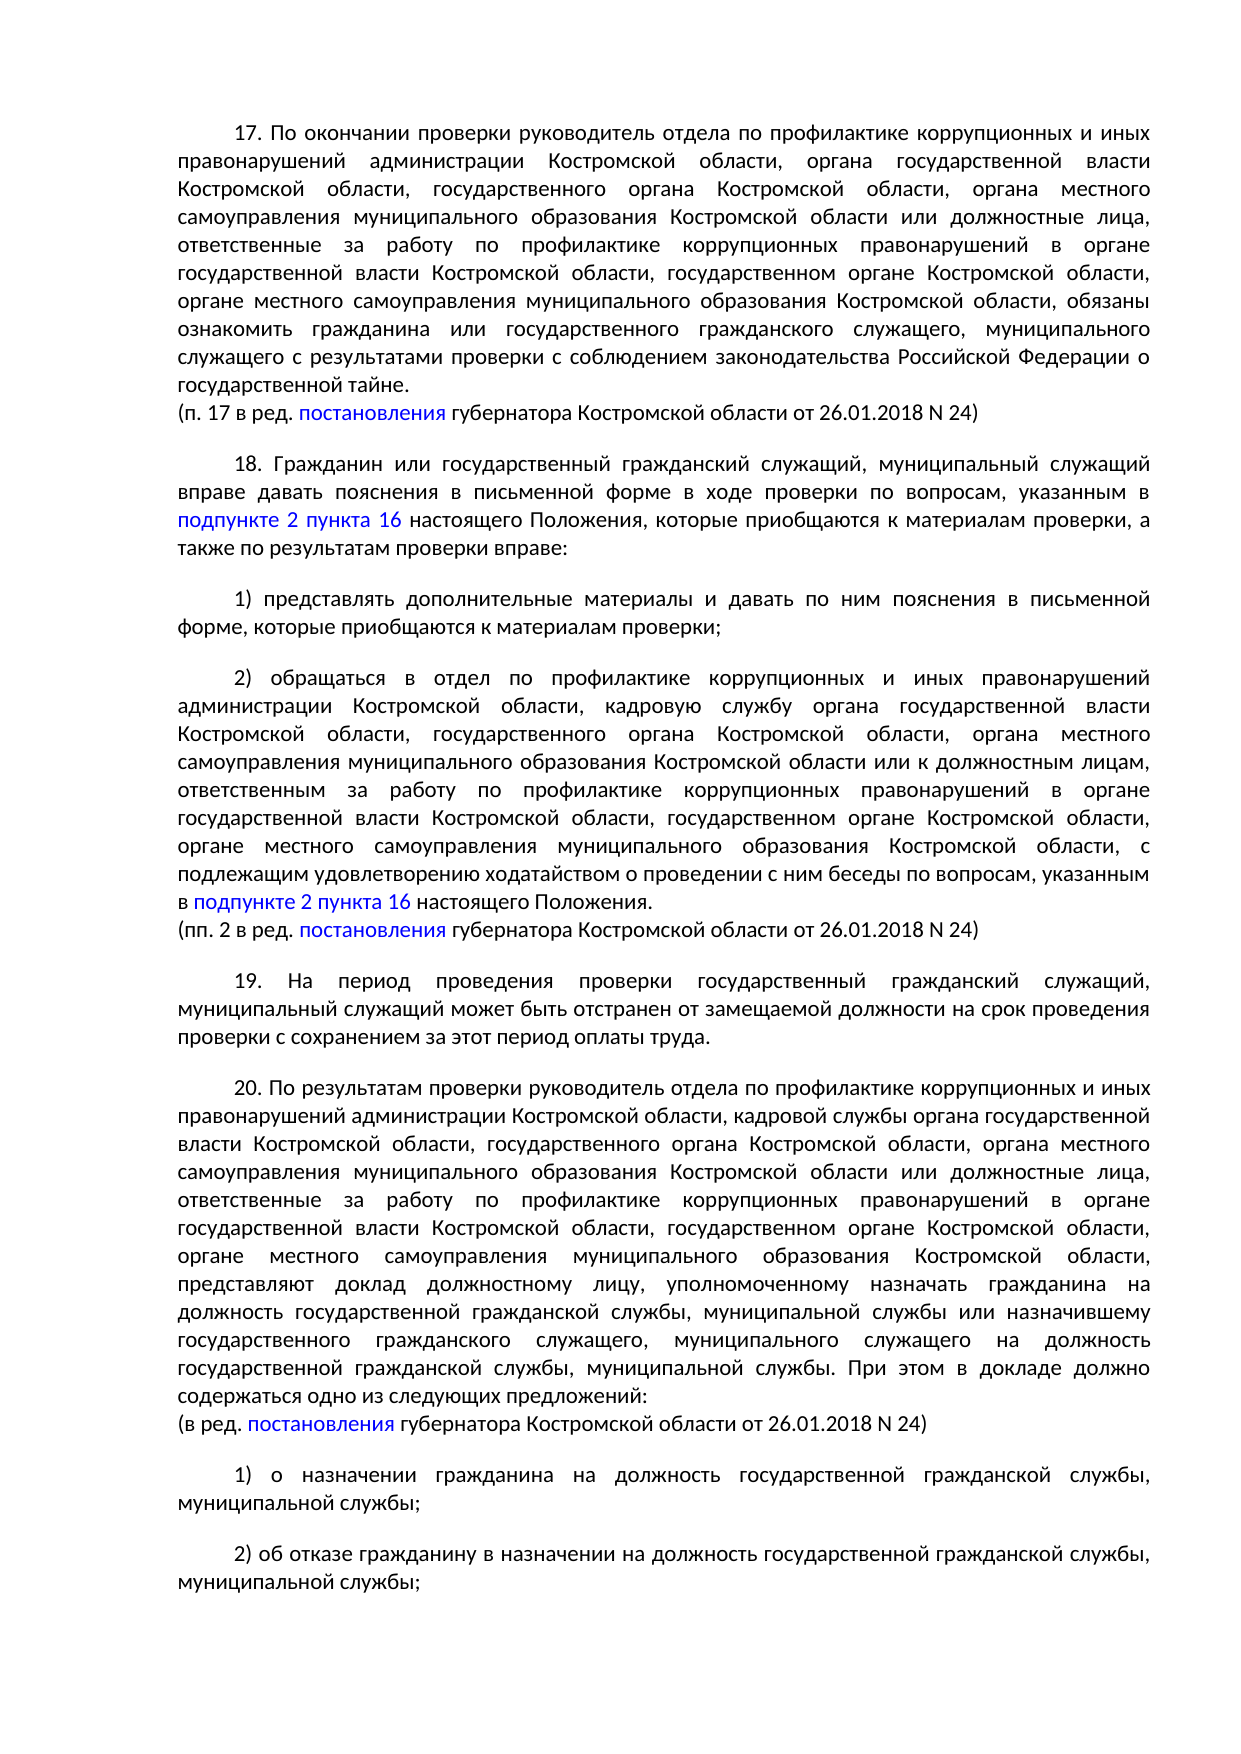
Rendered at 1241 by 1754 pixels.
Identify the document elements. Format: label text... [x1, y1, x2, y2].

text 1) представлять дополнительные материалы и давать по ним пояснения в письменной форме, которые приобщаются к материалам проверки; [177, 584, 1152, 640]
text 2) обращаться в отдел по профилактике коррупционных и иных правонарушений администрации Костромской области, кадровую службу органа государственной власти Костромской области, государственного органа Костромской области, органа местного самоуправления муниципального образования Костромской области или к должностным лицам, ответственным за работу по профилактике коррупционных правонарушений в органе государственной власти Костромской области, государственном органе Костромской области, органе местного самоуправления муниципального образования Костромской области, с подлежащим удовлетворению ходатайством о проведении с ним беседы по вопросам, указанным в подпункте 2 пункта 16 настоящего Положения. [177, 663, 1152, 915]
text 2) об отказе гражданину в назначении на должность государственной гражданской службы, муниципальной службы; [177, 1539, 1152, 1596]
text 17. По окончании проверки руководитель отдела по профилактике коррупционных и иных правонарушений администрации Костромской области, органа государственной власти Костромской области, государственного органа Костромской области, органа местного самоуправления муниципального образования Костромской области или должностные лица, ответственные за работу по профилактике коррупционных правонарушений в органе государственной власти Костромской области, государственном органе Костромской области, органе местного самоуправления муниципального образования Костромской области, обязаны ознакомить гражданина или государственного гражданского служащего, муниципального служащего с результатами проверки с соблюдением законодательства Российской Федерации о государственной тайне. [177, 118, 1152, 398]
text 18. Гражданин или государственный гражданский служащий, муниципальный служащий вправе давать пояснения в письменной форме в ходе проверки по вопросам, указанным в подпункте 2 пункта 16 настоящего Положения, которые приобщаются к материалам проверки, а также по результатам проверки вправе: [177, 449, 1152, 561]
text (в ред. постановления губернатора Костромской области от 26.01.2018 N 24) [177, 1409, 1152, 1438]
text 1) о назначении гражданина на должность государственной гражданской службы, муниципальной службы; [177, 1461, 1152, 1517]
text 20. По результатам проверки руководитель отдела по профилактике коррупционных и иных правонарушений администрации Костромской области, кадровой службы органа государственной власти Костромской области, государственного органа Костромской области, органа местного самоуправления муниципального образования Костромской области или должностные лица, ответственные за работу по профилактике коррупционных правонарушений в органе государственной власти Костромской области, государственном органе Костромской области, органе местного самоуправления муниципального образования Костромской области, представляют доклад должностному лицу, уполномоченному назначать гражданина на должность государственной гражданской службы, муниципальной службы или назначившему государственного гражданского служащего, муниципального служащего на должность государственной гражданской службы, муниципальной службы. При этом в докладе должно содержаться одно из следующих предложений: [177, 1073, 1152, 1409]
text 19. На период проведения проверки государственный гражданский служащий, муниципальный служащий может быть отстранен от замещаемой должности на срок проведения проверки с сохранением за этот период оплаты труда. [177, 966, 1152, 1050]
text (п. 17 в ред. постановления губернатора Костромской области от 26.01.2018 N 24) [177, 398, 1152, 426]
text (пп. 2 в ред. постановления губернатора Костромской области от 26.01.2018 N 24) [177, 915, 1152, 943]
